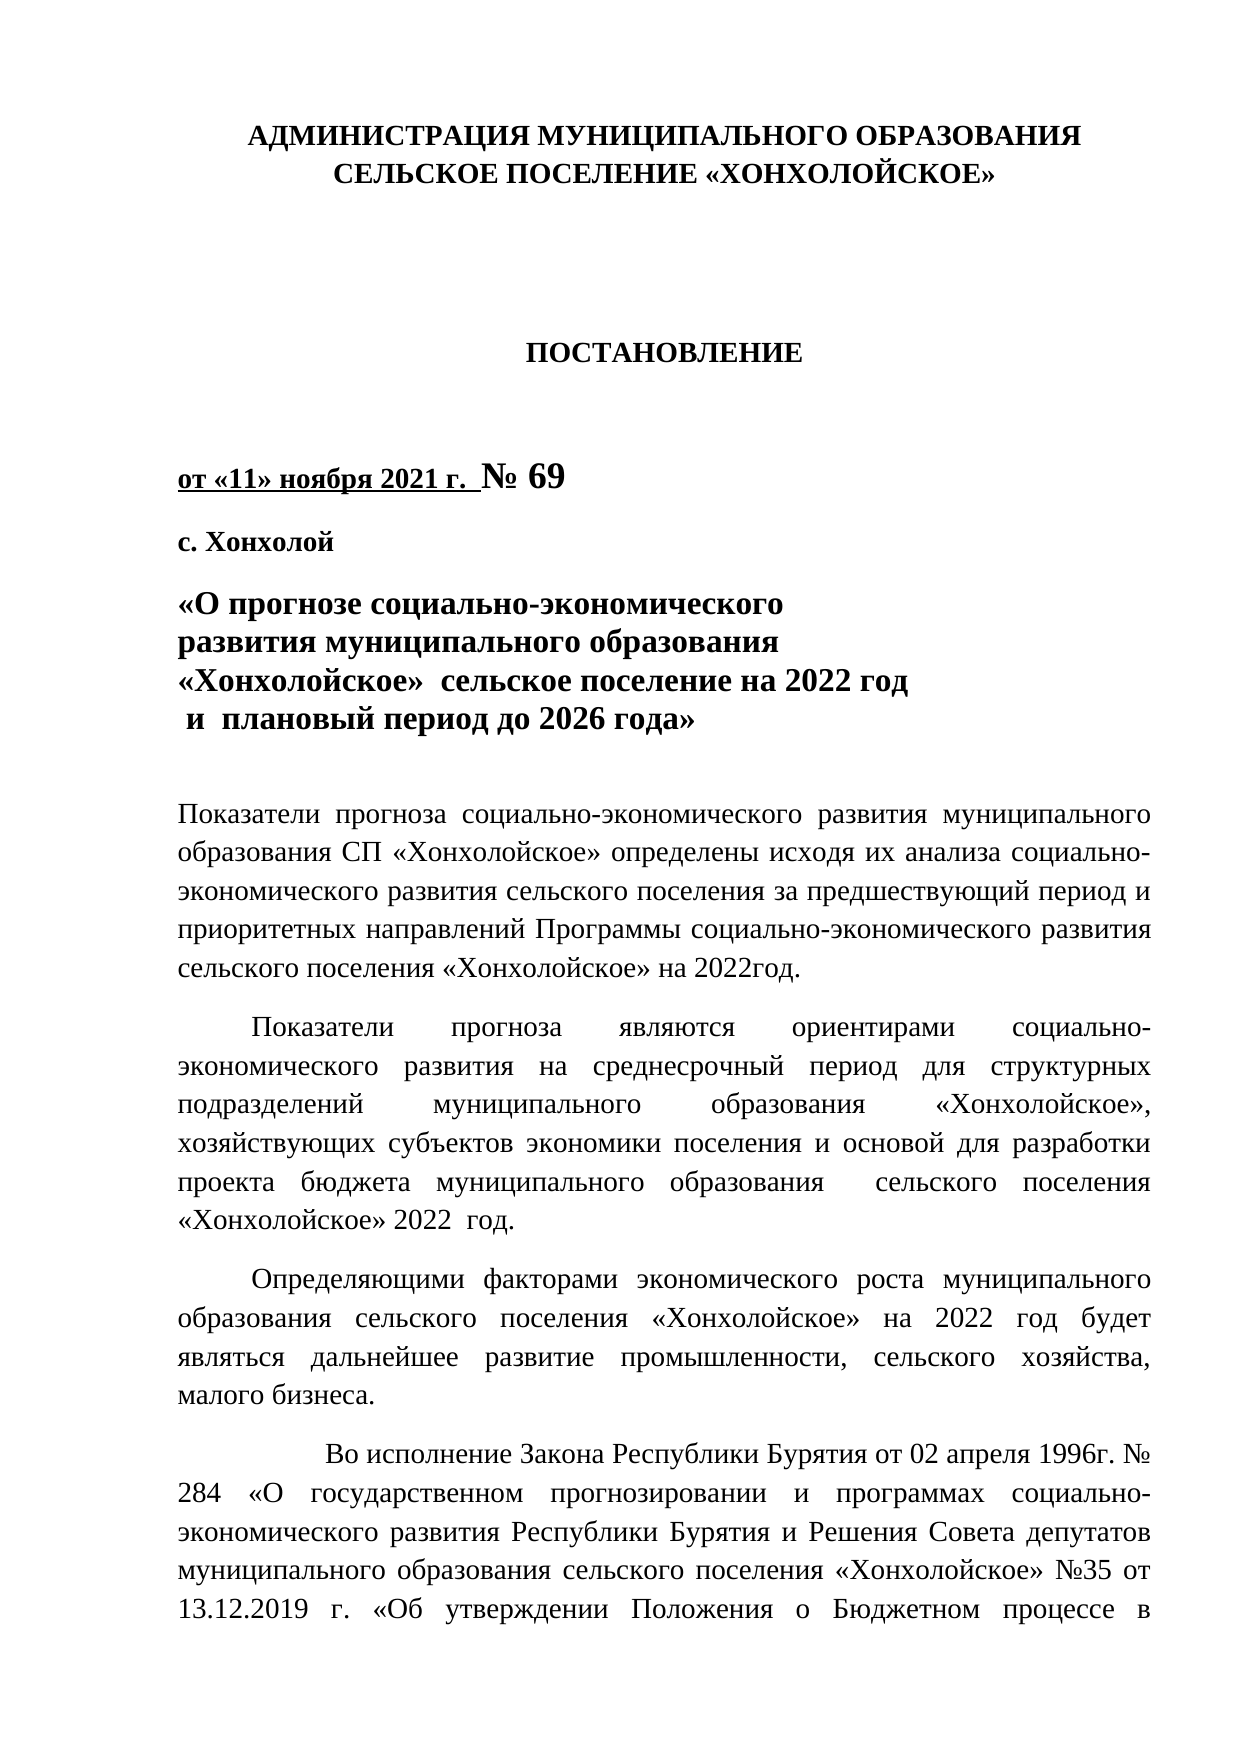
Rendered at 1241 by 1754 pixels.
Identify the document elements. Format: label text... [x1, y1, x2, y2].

text Определяющими факторами экономического роста муниципального образования сельского поселения «Хонхолойское» на 2022 год будет являться дальнейшее развитие промышленности, сельского хозяйства, малого бизнеса. [177, 1262, 1152, 1411]
text Показатели прогноза являются ориентирами социально-экономического развития на среднесрочный период для структурных подразделений муниципального образования «Хонхолойское», хозяйствующих субъектов экономики поселения и основой для разработки проекта бюджета муниципального образования сельского поселения «Хонхолойское» 2022 год. [177, 1009, 1152, 1236]
text АДМИНИСТРАЦИЯ МУНИЦИПАЛЬНОГО ОБРАЗОВАНИЯ СЕЛЬСКОЕ ПОСЕЛЕНИЕ «ХОНХОЛОЙСКОЕ» [177, 118, 1152, 190]
text и плановый период до 2026 года» [177, 698, 1152, 737]
text Показатели прогноза социально-экономического развития муниципального образования СП «Хонхолойское» определены исходя их анализа социально-экономического развития сельского поселения за предшествующий период и приоритетных направлений Программы социально-экономического развития сельского поселения «Хонхолойское» на 2022год. [177, 796, 1152, 984]
text ПОСТАНОВЛЕНИЕ [177, 335, 1152, 368]
text с. Хонхолой [177, 524, 1152, 557]
text «Хонхолойское» сельское поселение на 2022 год [177, 660, 1152, 698]
text развития муниципального образования [177, 622, 1152, 660]
text «О прогнозе социально-экономического [177, 583, 1152, 622]
text от «11» ноября 2021 г. № 69 [177, 453, 1152, 497]
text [177, 1437, 1152, 1624]
